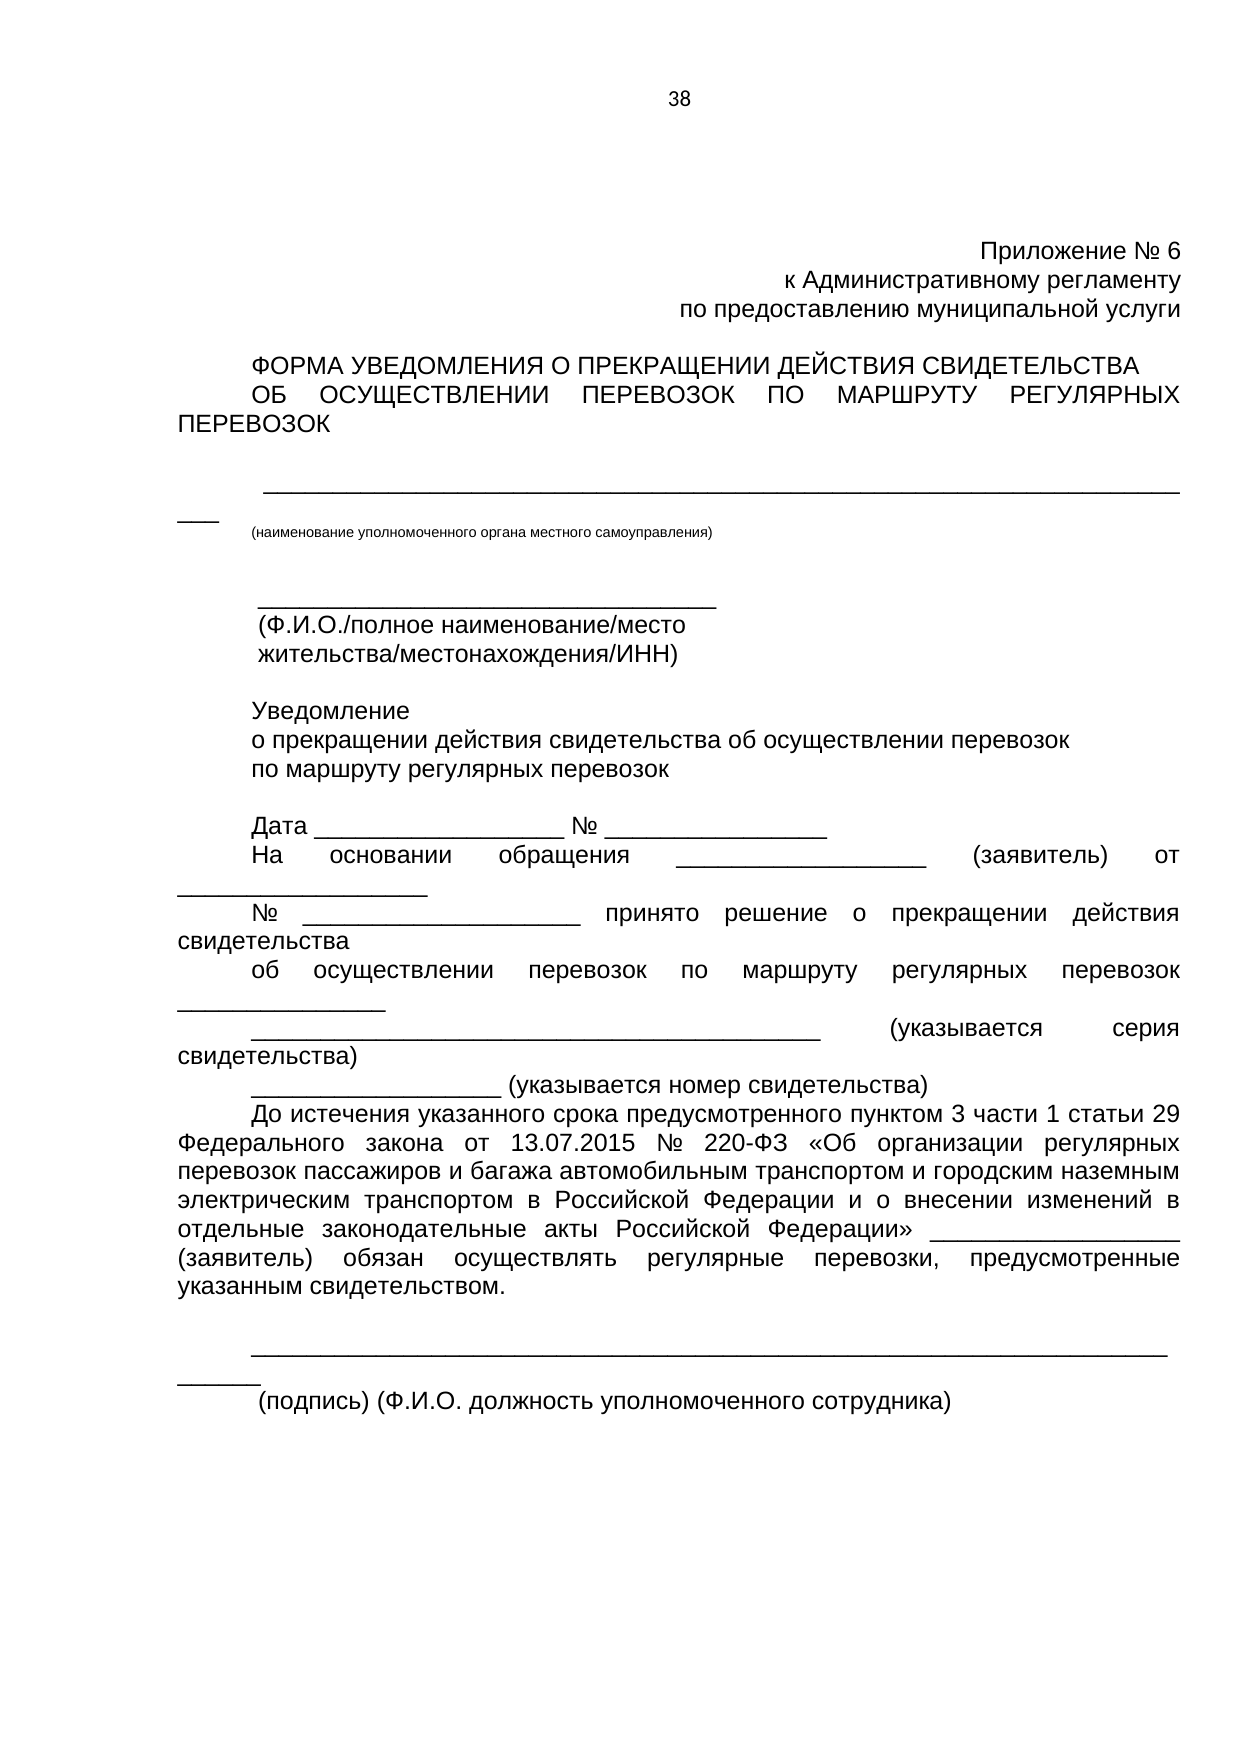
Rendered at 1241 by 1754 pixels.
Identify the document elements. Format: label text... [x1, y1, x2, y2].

text ________________________________________________________________________ [177, 1329, 1181, 1386]
text Уведомление [177, 696, 1181, 725]
text по предоставлению муниципальной услуги [177, 294, 1181, 322]
text На основании обращения __________________ (заявитель) от __________________ [177, 840, 1181, 897]
text (Ф.И.О./полное наименование/место [177, 610, 1181, 639]
text Приложение № 6 [177, 236, 1181, 265]
text _________________________________________ (указывается серия свидетельства) [177, 1012, 1181, 1070]
text (наименование уполномоченного органа местного самоуправления) [177, 524, 1181, 552]
text о прекращении действия свидетельства об осуществлении перевозок [177, 725, 1181, 754]
text жительства/местонахождения/ИНН) [177, 639, 1181, 667]
text ОБ ОСУЩЕСТВЛЕНИИ ПЕРЕВОЗОК ПО МАРШРУТУ РЕГУЛЯРНЫХ ПЕРЕВОЗОК [177, 380, 1181, 437]
text об осуществлении перевозок по маршруту регулярных перевозок _______________ [177, 955, 1181, 1012]
text ФОРМА УВЕДОМЛЕНИЯ О ПРЕКРАЩЕНИИ ДЕЙСТВИЯ СВИДЕТЕЛЬСТВА [177, 351, 1181, 380]
text _________________________________ [177, 581, 1181, 610]
text по маршруту регулярных перевозок [177, 754, 1181, 782]
text (подпись) (Ф.И.О. должность уполномоченного сотрудника) [177, 1386, 1181, 1415]
text к Административному регламенту [177, 265, 1181, 294]
text _____________________________________________________________________ [177, 466, 1181, 524]
text Дата __________________ № ________________ [177, 811, 1181, 840]
text __________________ (указывается номер свидетельства) [177, 1070, 1181, 1099]
text № ____________________ принято решение о прекращении действия свидетельства [177, 897, 1181, 955]
text До истечения указанного срока предусмотренного пунктом 3 части 1 статьи 29 Федерального закона от 13.07.2015 № 220-ФЗ «Об организации регулярных перевозок пассажиров и багажа автомобильным транспортом и городским наземным электрическим транспортом в Российской Федерации и о внесении изменений в отдельные законодательные акты Российской Федерации» __________________ (заявитель) обязан осуществлять регулярные перевозки, предусмотренные указанным свидетельством. [177, 1099, 1181, 1300]
